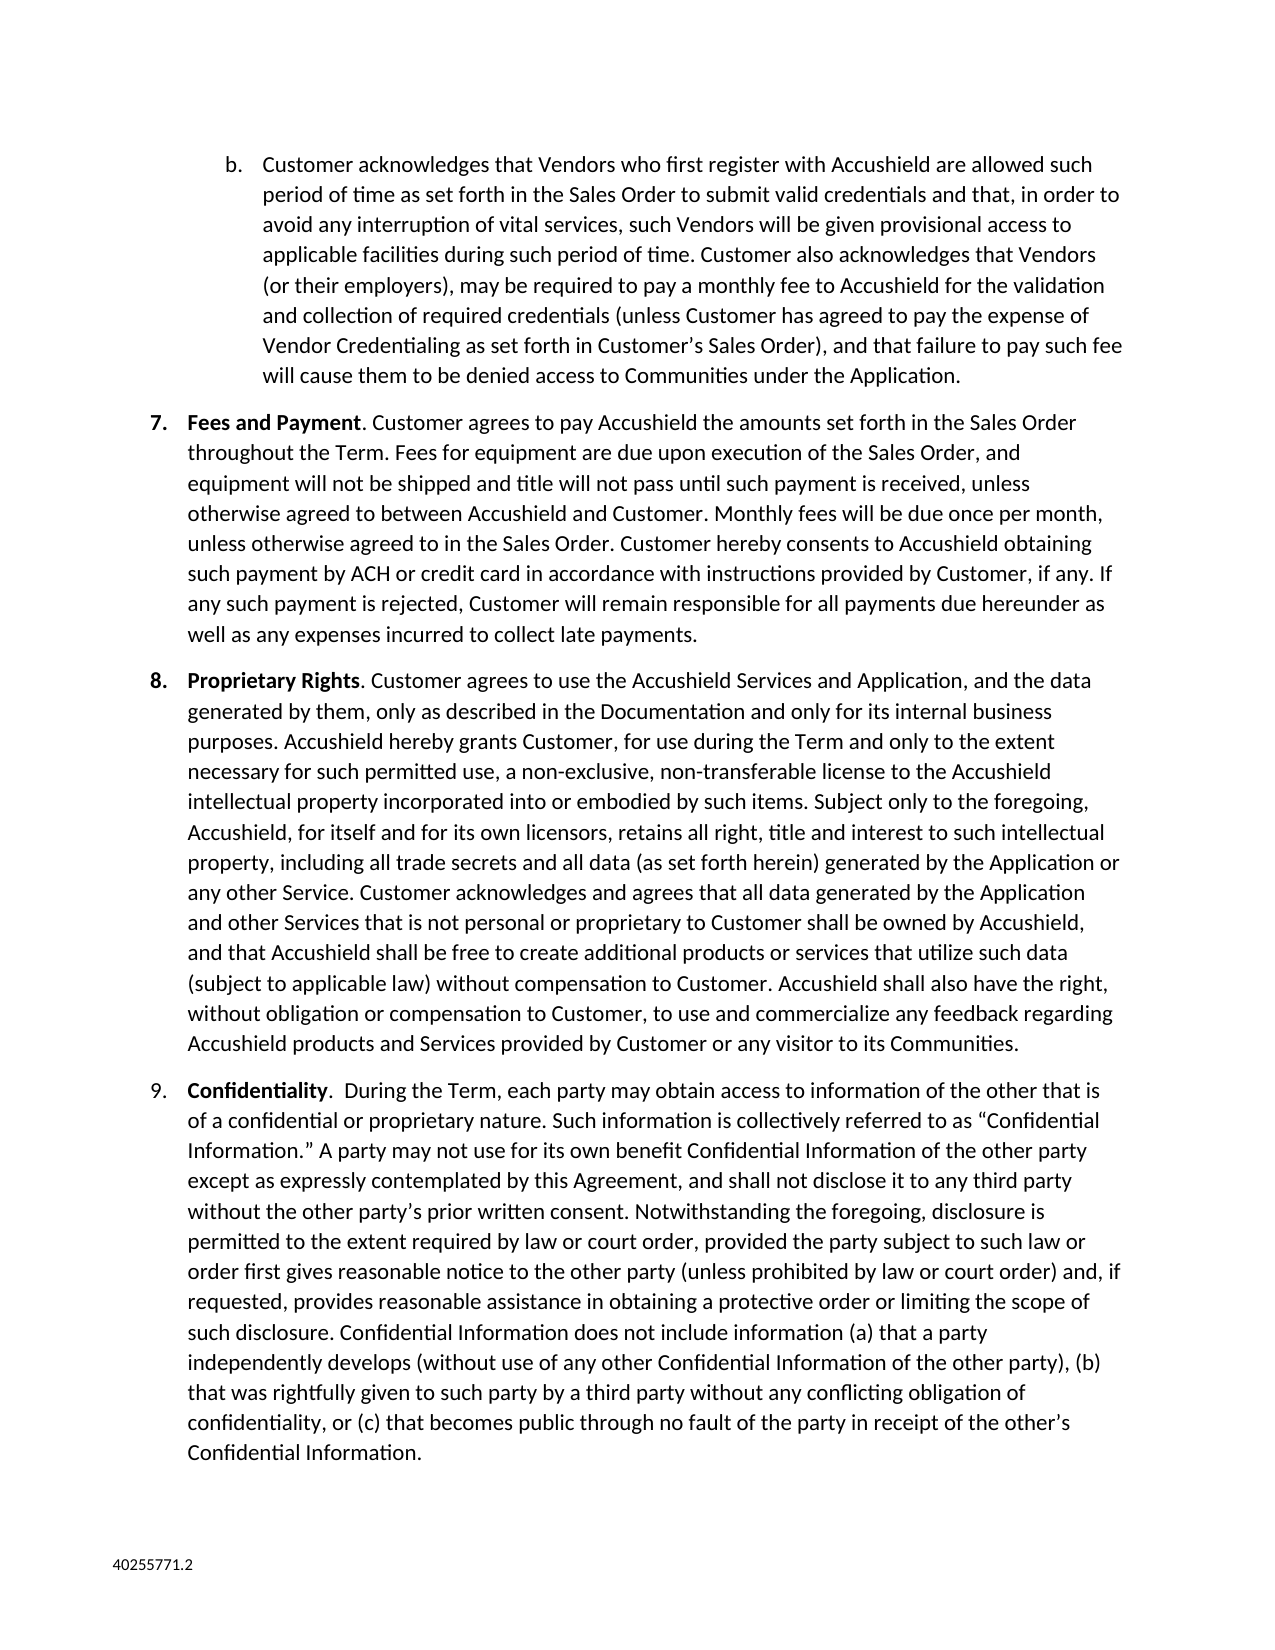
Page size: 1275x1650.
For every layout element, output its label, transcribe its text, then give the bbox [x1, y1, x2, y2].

list Confidentiality. During the Term, each party may obtain access to information of the other that is of a confidential or proprietary nature. Such information is collectively referred to as “Confidential Information.” A party may not use for its own benefit Confidential Information of the other party except as expressly contemplated by this Agreement, and shall not disclose it to any third party without the other party’s prior written consent. Notwithstanding the foregoing, disclosure is permitted to the extent required by law or court order, provided the party subject to such law or order first gives reasonable notice to the other party (unless prohibited by law or court order) and, if requested, provides reasonable assistance in obtaining a protective order or limiting the scope of such disclosure. Confidential Information does not include information (a) that a party independently develops (without use of any other Confidential Information of the other party), (b) that was rightfully given to such party by a third party without any conflicting obligation of confidentiality, or (c) that becomes public through no fault of the party in receipt of the other’s Confidential Information. [150, 1076, 1125, 1467]
list Fees and Payment. Customer agrees to pay Accushield the amounts set forth in the Sales Order throughout the Term. Fees for equipment are due upon execution of the Sales Order, and equipment will not be shipped and title will not pass until such payment is received, unless otherwise agreed to between Accushield and Customer. Monthly fees will be due once per month, unless otherwise agreed to in the Sales Order. Customer hereby consents to Accushield obtaining such payment by ACH or credit card in accordance with instructions provided by Customer, if any. If any such payment is rejected, Customer will remain responsible for all payments due hereunder as well as any expenses incurred to collect late payments. [150, 408, 1125, 648]
list Proprietary Rights. Customer agrees to use the Accushield Services and Application, and the data generated by them, only as described in the Documentation and only for its internal business purposes. Accushield hereby grants Customer, for use during the Term and only to the extent necessary for such permitted use, a non-exclusive, non-transferable license to the Accushield intellectual property incorporated into or embodied by such items. Subject only to the foregoing, Accushield, for itself and for its own licensors, retains all right, title and interest to such intellectual property, including all trade secrets and all data (as set forth herein) generated by the Application or any other Service. Customer acknowledges and agrees that all data generated by the Application and other Services that is not personal or proprietary to Customer shall be owned by Accushield, and that Accushield shall be free to create additional products or services that utilize such data (subject to applicable law) without compensation to Customer. Accushield shall also have the right, without obligation or compensation to Customer, to use and commercialize any feedback regarding Accushield products and Services provided by Customer or any visitor to its Communities. [150, 667, 1125, 1057]
list Customer acknowledges that Vendors who first register with Accushield are allowed such period of time as set forth in the Sales Order to submit valid credentials and that, in order to avoid any interruption of vital services, such Vendors will be given provisional access to applicable facilities during such period of time. Customer also acknowledges that Vendors (or their employers), may be required to pay a monthly fee to Accushield for the validation and collection of required credentials (unless Customer has agreed to pay the expense of Vendor Credentialing as set forth in Customer’s Sales Order), and that failure to pay such fee will cause them to be denied access to Communities under the Application. [225, 150, 1125, 389]
